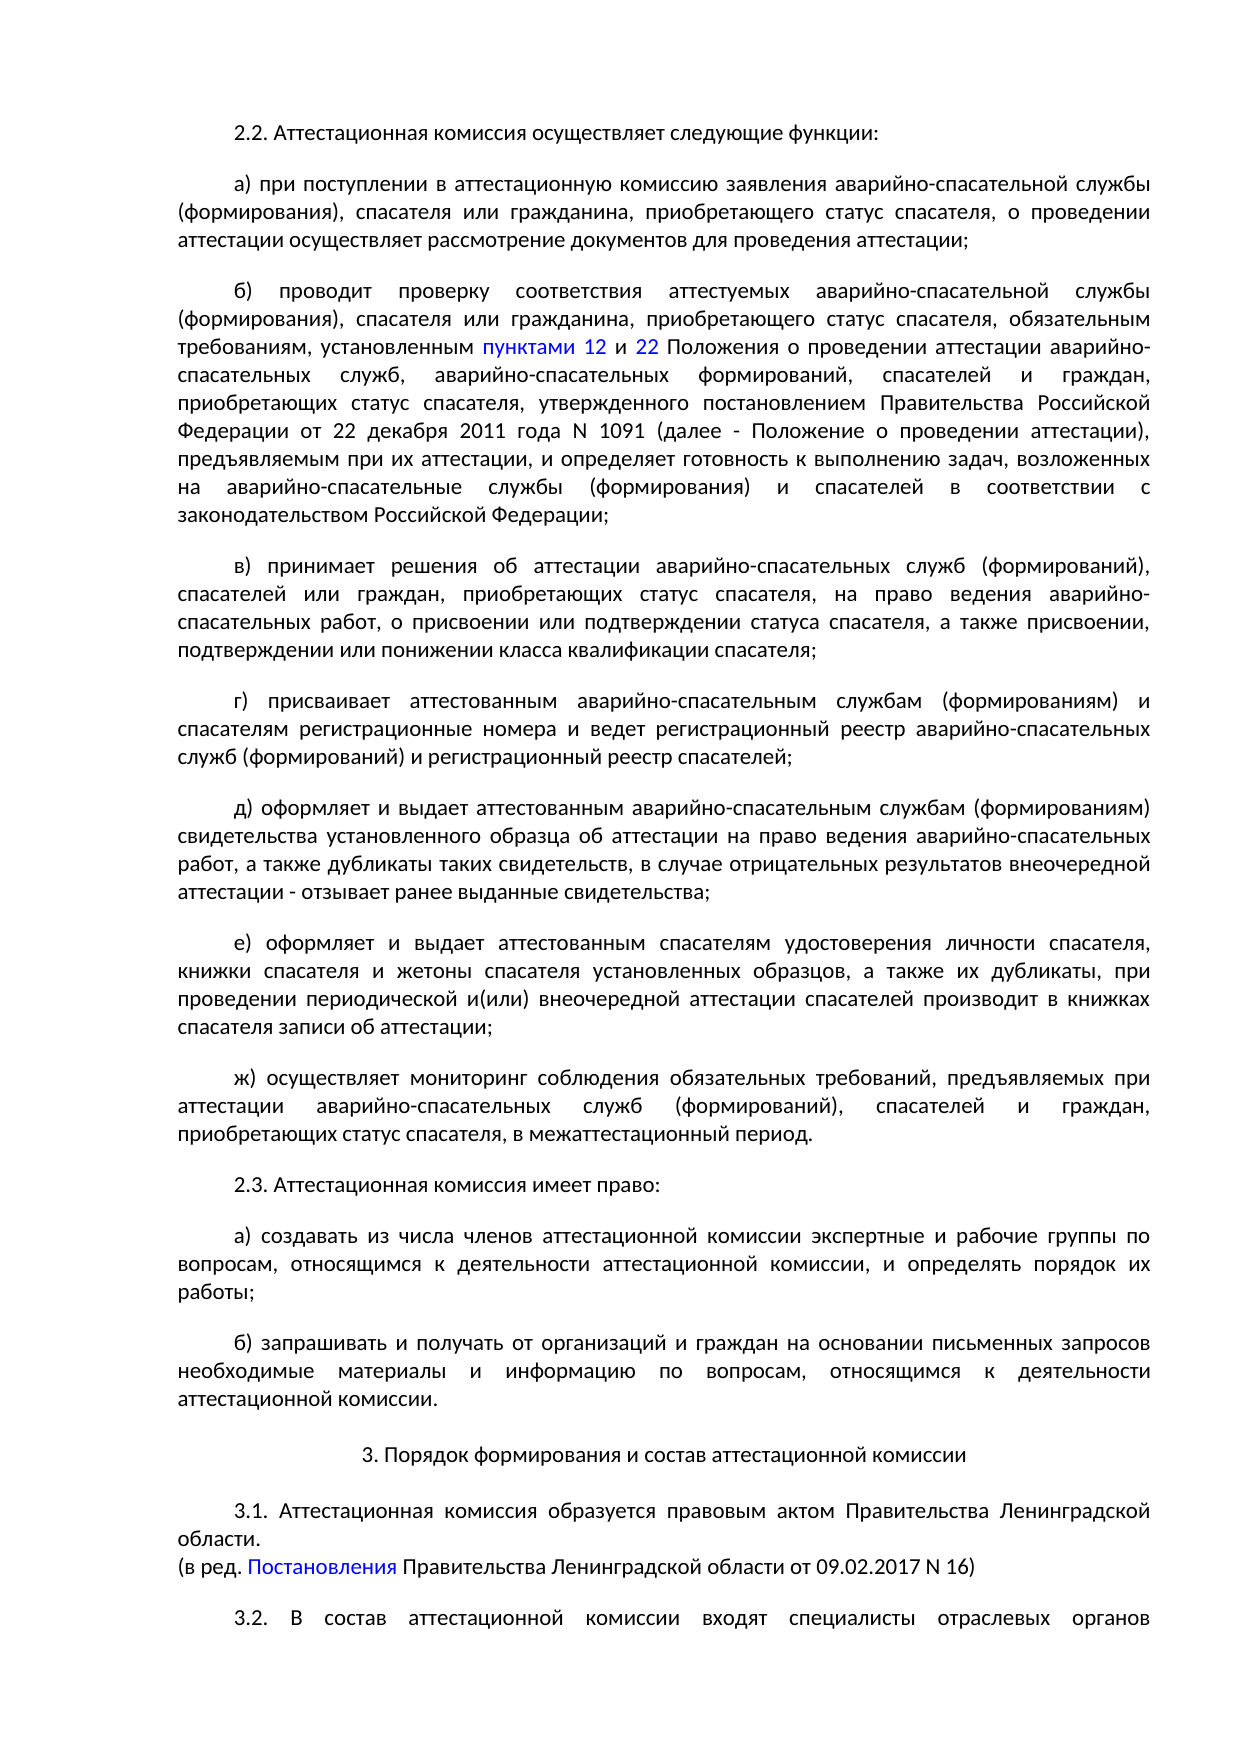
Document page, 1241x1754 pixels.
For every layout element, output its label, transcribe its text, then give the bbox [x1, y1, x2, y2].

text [177, 1603, 1152, 1631]
text е) оформляет и выдает аттестованным спасателям удостоверения личности спасателя, книжки спасателя и жетоны спасателя установленных образцов, а также их дубликаты, при проведении периодической и(или) внеочередной аттестации спасателей производит в книжках спасателя записи об аттестации; [177, 928, 1152, 1040]
text д) оформляет и выдает аттестованным аварийно-спасательным службам (формированиям) свидетельства установленного образца об аттестации на право ведения аварийно-спасательных работ, а также дубликаты таких свидетельств, в случае отрицательных результатов внеочередной аттестации - отзывает ранее выданные свидетельства; [177, 793, 1152, 905]
text б) проводит проверку соответствия аттестуемых аварийно-спасательной службы (формирования), спасателя или гражданина, приобретающего статус спасателя, обязательным требованиям, установленным пунктами 12 и 22 Положения о проведении аттестации аварийно-спасательных служб, аварийно-спасательных формирований, спасателей и граждан, приобретающих статус спасателя, утвержденного постановлением Правительства Российской Федерации от 22 декабря 2011 года N 1091 (далее - Положение о проведении аттестации), предъявляемым при их аттестации, и определяет готовность к выполнению задач, возложенных на аварийно-спасательные службы (формирования) и спасателей в соответствии с законодательством Российской Федерации; [177, 276, 1152, 528]
text г) присваивает аттестованным аварийно-спасательным службам (формированиям) и спасателям регистрационные номера и ведет регистрационный реестр аварийно-спасательных служб (формирований) и регистрационный реестр спасателей; [177, 686, 1152, 770]
text 2.2. Аттестационная комиссия осуществляет следующие функции: [177, 118, 1152, 146]
text а) при поступлении в аттестационную комиссию заявления аварийно-спасательной службы (формирования), спасателя или гражданина, приобретающего статус спасателя, о проведении аттестации осуществляет рассмотрение документов для проведения аттестации; [177, 169, 1152, 253]
text 3.1. Аттестационная комиссия образуется правовым актом Правительства Ленинградской области. [177, 1496, 1152, 1552]
text а) создавать из числа членов аттестационной комиссии экспертные и рабочие группы по вопросам, относящимся к деятельности аттестационной комиссии, и определять порядок их работы; [177, 1221, 1152, 1305]
text (в ред. Постановления Правительства Ленинградской области от 09.02.2017 N 16) [177, 1552, 1152, 1580]
text ж) осуществляет мониторинг соблюдения обязательных требований, предъявляемых при аттестации аварийно-спасательных служб (формирований), спасателей и граждан, приобретающих статус спасателя, в межаттестационный период. [177, 1063, 1152, 1147]
text в) принимает решения об аттестации аварийно-спасательных служб (формирований), спасателей или граждан, приобретающих статус спасателя, на право ведения аварийно-спасательных работ, о присвоении или подтверждении статуса спасателя, а также присвоении, подтверждении или понижении класса квалификации спасателя; [177, 551, 1152, 663]
text 2.3. Аттестационная комиссия имеет право: [177, 1170, 1152, 1198]
text б) запрашивать и получать от организаций и граждан на основании письменных запросов необходимые материалы и информацию по вопросам, относящимся к деятельности аттестационной комиссии. [177, 1328, 1152, 1412]
text 3. Порядок формирования и состав аттестационной комиссии [177, 1440, 1152, 1468]
